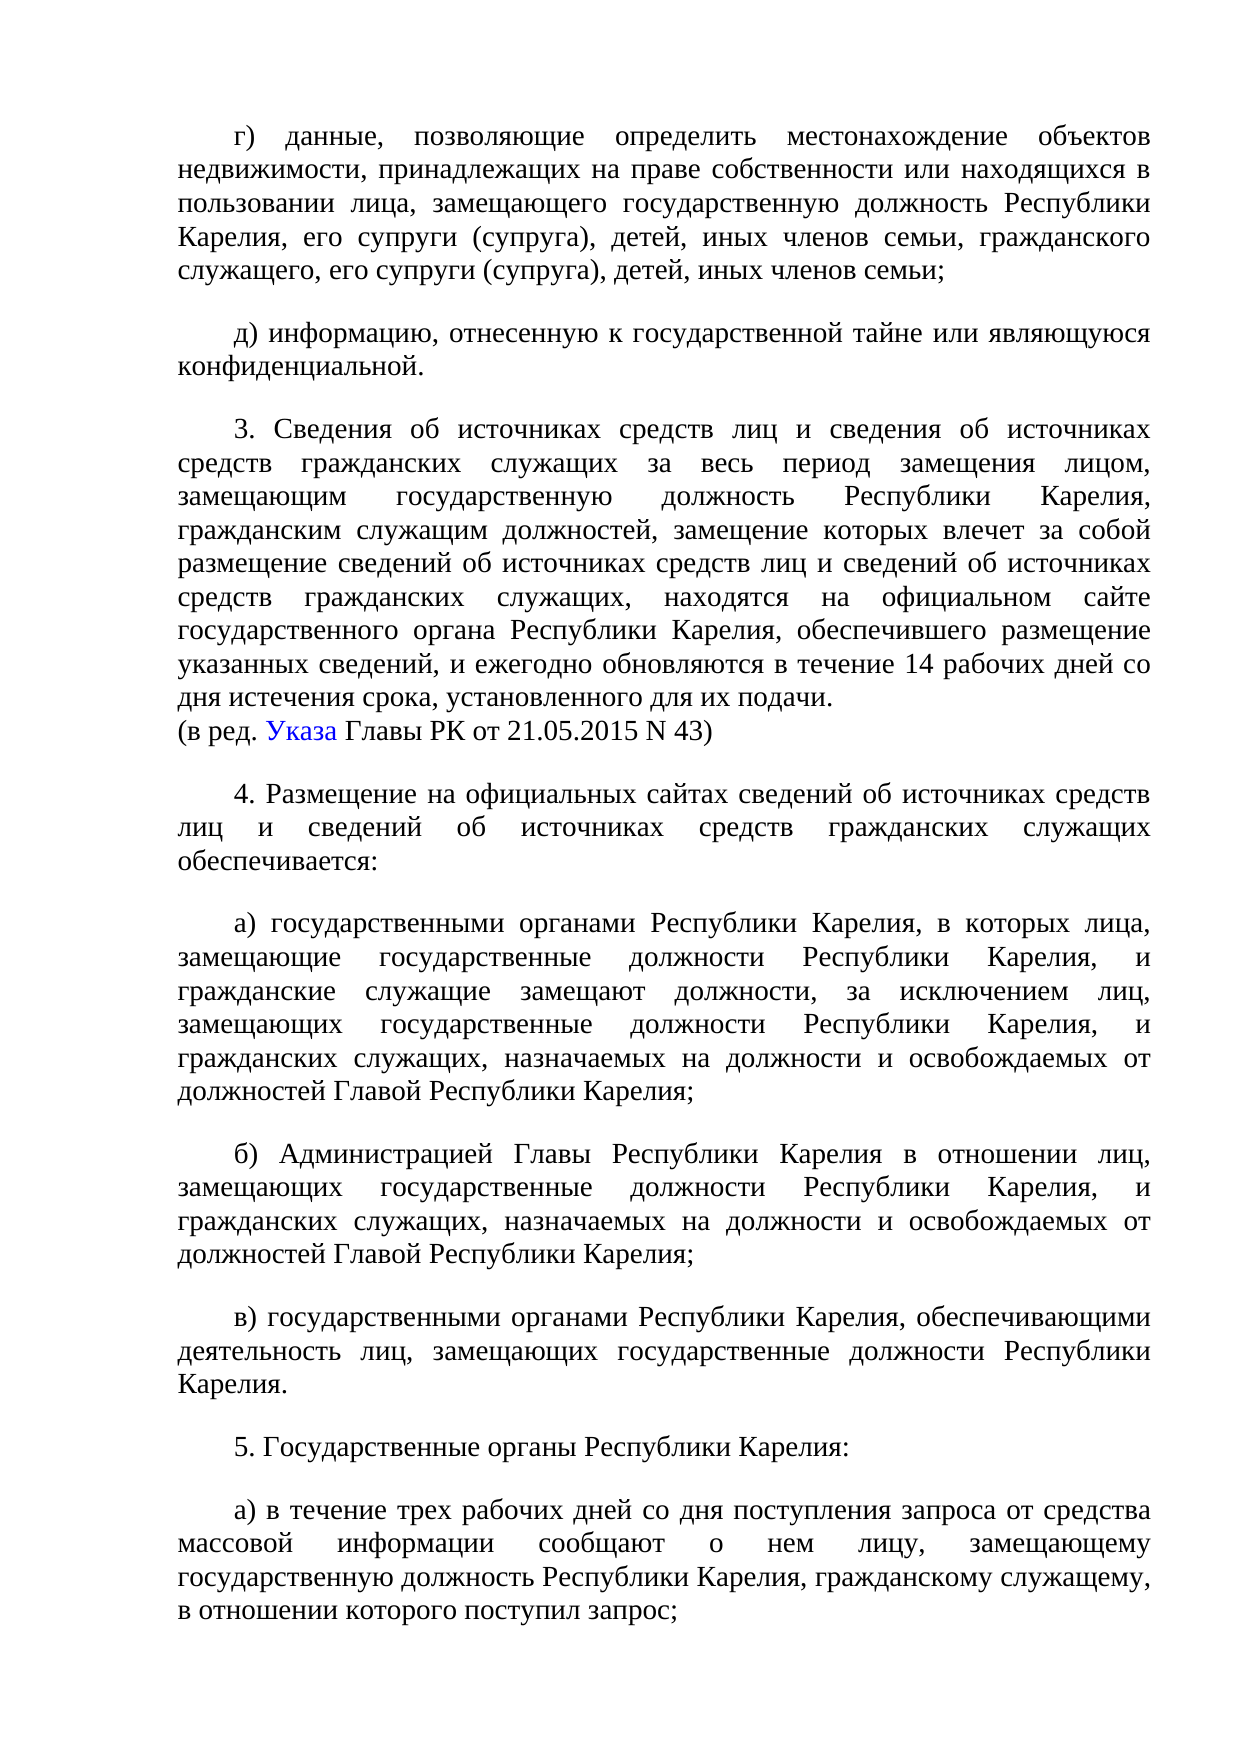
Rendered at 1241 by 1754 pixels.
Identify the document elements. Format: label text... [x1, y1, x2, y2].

text б) Администрацией Главы Республики Карелия в отношении лиц, замещающих государственные должности Республики Карелия, и гражданских служащих, назначаемых на должности и освобождаемых от должностей Главой Республики Карелия; [177, 1136, 1152, 1270]
text а) в течение трех рабочих дней со дня поступления запроса от средства массовой информации сообщают о нем лицу, замещающему государственную должность Республики Карелия, гражданскому служащему, в отношении которого поступил запрос; [177, 1492, 1152, 1626]
text 4. Размещение на официальных сайтах сведений об источниках средств лиц и сведений об источниках средств гражданских служащих обеспечивается: [177, 776, 1152, 876]
text а) государственными органами Республики Карелия, в которых лица, замещающие государственные должности Республики Карелия, и гражданские служащие замещают должности, за исключением лиц, замещающих государственные должности Республики Карелия, и гражданских служащих, назначаемых на должности и освобождаемых от должностей Главой Республики Карелия; [177, 906, 1152, 1107]
text 3. Сведения об источниках средств лиц и сведения об источниках средств гражданских служащих за весь период замещения лицом, замещающим государственную должность Республики Карелия, гражданским служащим должностей, замещение которых влечет за собой размещение сведений об источниках средств лиц и сведений об источниках средств гражданских служащих, находятся на официальном сайте государственного органа Республики Карелия, обеспечившего размещение указанных сведений, и ежегодно обновляются в течение 14 рабочих дней со дня истечения срока, установленного для их подачи. [177, 411, 1152, 713]
text (в ред. Указа Главы РК от 21.05.2015 N 43) [177, 713, 1152, 747]
text г) данные, позволяющие определить местонахождение объектов недвижимости, принадлежащих на праве собственности или находящихся в пользовании лица, замещающего государственную должность Республики Карелия, его супруги (супруга), детей, иных членов семьи, гражданского служащего, его супруги (супруга), детей, иных членов семьи; [177, 118, 1152, 286]
text в) государственными органами Республики Карелия, обеспечивающими деятельность лиц, замещающих государственные должности Республики Карелия. [177, 1299, 1152, 1400]
text д) информацию, отнесенную к государственной тайне или являющуюся конфиденциальной. [177, 315, 1152, 382]
text 5. Государственные органы Республики Карелия: [177, 1429, 1152, 1463]
